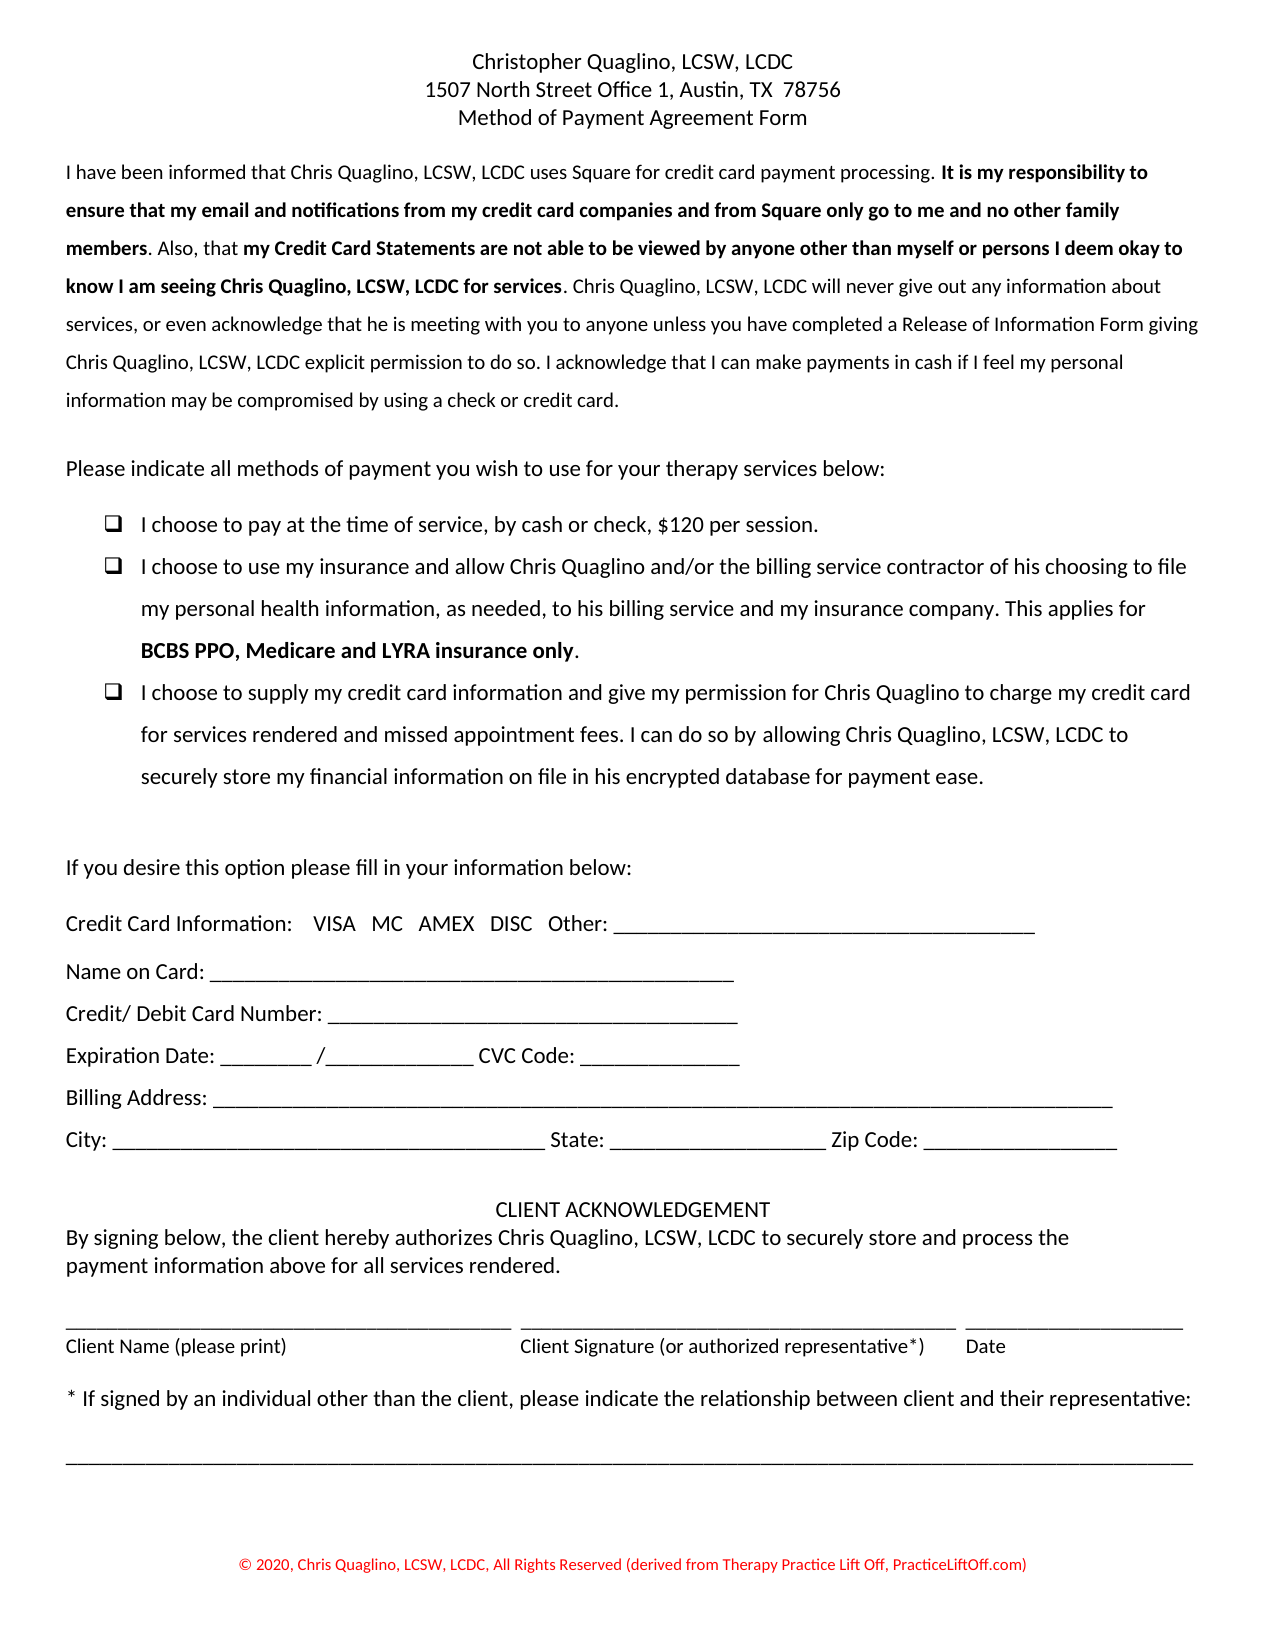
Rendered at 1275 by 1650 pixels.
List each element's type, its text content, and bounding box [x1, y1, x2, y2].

list I choose to pay at the time of service, by cash or check, $120 per session. [103, 510, 1200, 538]
text Credit Card Information: VISA MC AMEX DISC Other: _____________________________________ [66, 909, 1200, 937]
text ___________________________________________________________________________________________________ [66, 1440, 1200, 1468]
text * If signed by an individual other than the client, please indicate the relationship between client and their representative: [66, 1384, 1200, 1412]
list I choose to supply my credit card information and give my permission for Chris Quaglino to charge my credit card for services rendered and missed appointment fees. I can do so by allowing Chris Quaglino, LCSW, LCDC to securely store my financial information on file in his encrypted database for payment ease. [103, 678, 1200, 790]
text 1507 North Street Office 1, Austin, TX 78756 [66, 75, 1200, 103]
text ___________________________________________ __________________________________________ _____________________ [66, 1307, 1200, 1333]
text Method of Payment Agreement Form [66, 103, 1200, 131]
text City: ______________________________________ State: ___________________ Zip Code: _________________ [66, 1125, 1200, 1153]
text Name on Card: ______________________________________________ [66, 957, 1200, 986]
text payment information above for all services rendered. [66, 1251, 1200, 1279]
text Christopher Quaglino, LCSW, LCDC [66, 47, 1200, 75]
text Client Name (please print) Client Signature (or authorized representative*) Date [66, 1333, 1200, 1358]
text CLIENT ACKNOWLEDGEMENT [66, 1195, 1200, 1223]
text Billing Address: _______________________________________________________________________________ [66, 1083, 1200, 1111]
text Please indicate all methods of payment you wish to use for your therapy services below: [66, 454, 1200, 482]
text By signing below, the client hereby authorizes Chris Quaglino, LCSW, LCDC to securely store and process the [66, 1223, 1200, 1251]
list I choose to use my insurance and allow Chris Quaglino and/or the billing service contractor of his choosing to file my personal health information, as needed, to his billing service and my insurance company. This applies for BCBS PPO, Medicare and LYRA insurance only. [103, 552, 1200, 664]
text Credit/ Debit Card Number: ____________________________________ [66, 999, 1200, 1027]
text Expiration Date: ________ /_____________ CVC Code: ______________ [66, 1041, 1200, 1069]
text If you desire this option please fill in your information below: [66, 853, 1200, 881]
text I have been informed that Chris Quaglino, LCSW, LCDC uses Square for credit card payment processing. It is my responsibility to ensure that my email and notifications from my credit card companies and from Square only go to me and no other family members. Also, that my Credit Card Statements are not able to be viewed by anyone other than myself or persons I deem okay to know I am seeing Chris Quaglino, LCSW, LCDC for services. Chris Quaglino, LCSW, LCDC will never give out any information about services, or even acknowledge that he is meeting with you to anyone unless you have completed a Release of Information Form giving Chris Quaglino, LCSW, LCDC explicit permission to do so. I acknowledge that I can make payments in cash if I feel my personal information may be compromised by using a check or credit card. [66, 159, 1200, 413]
